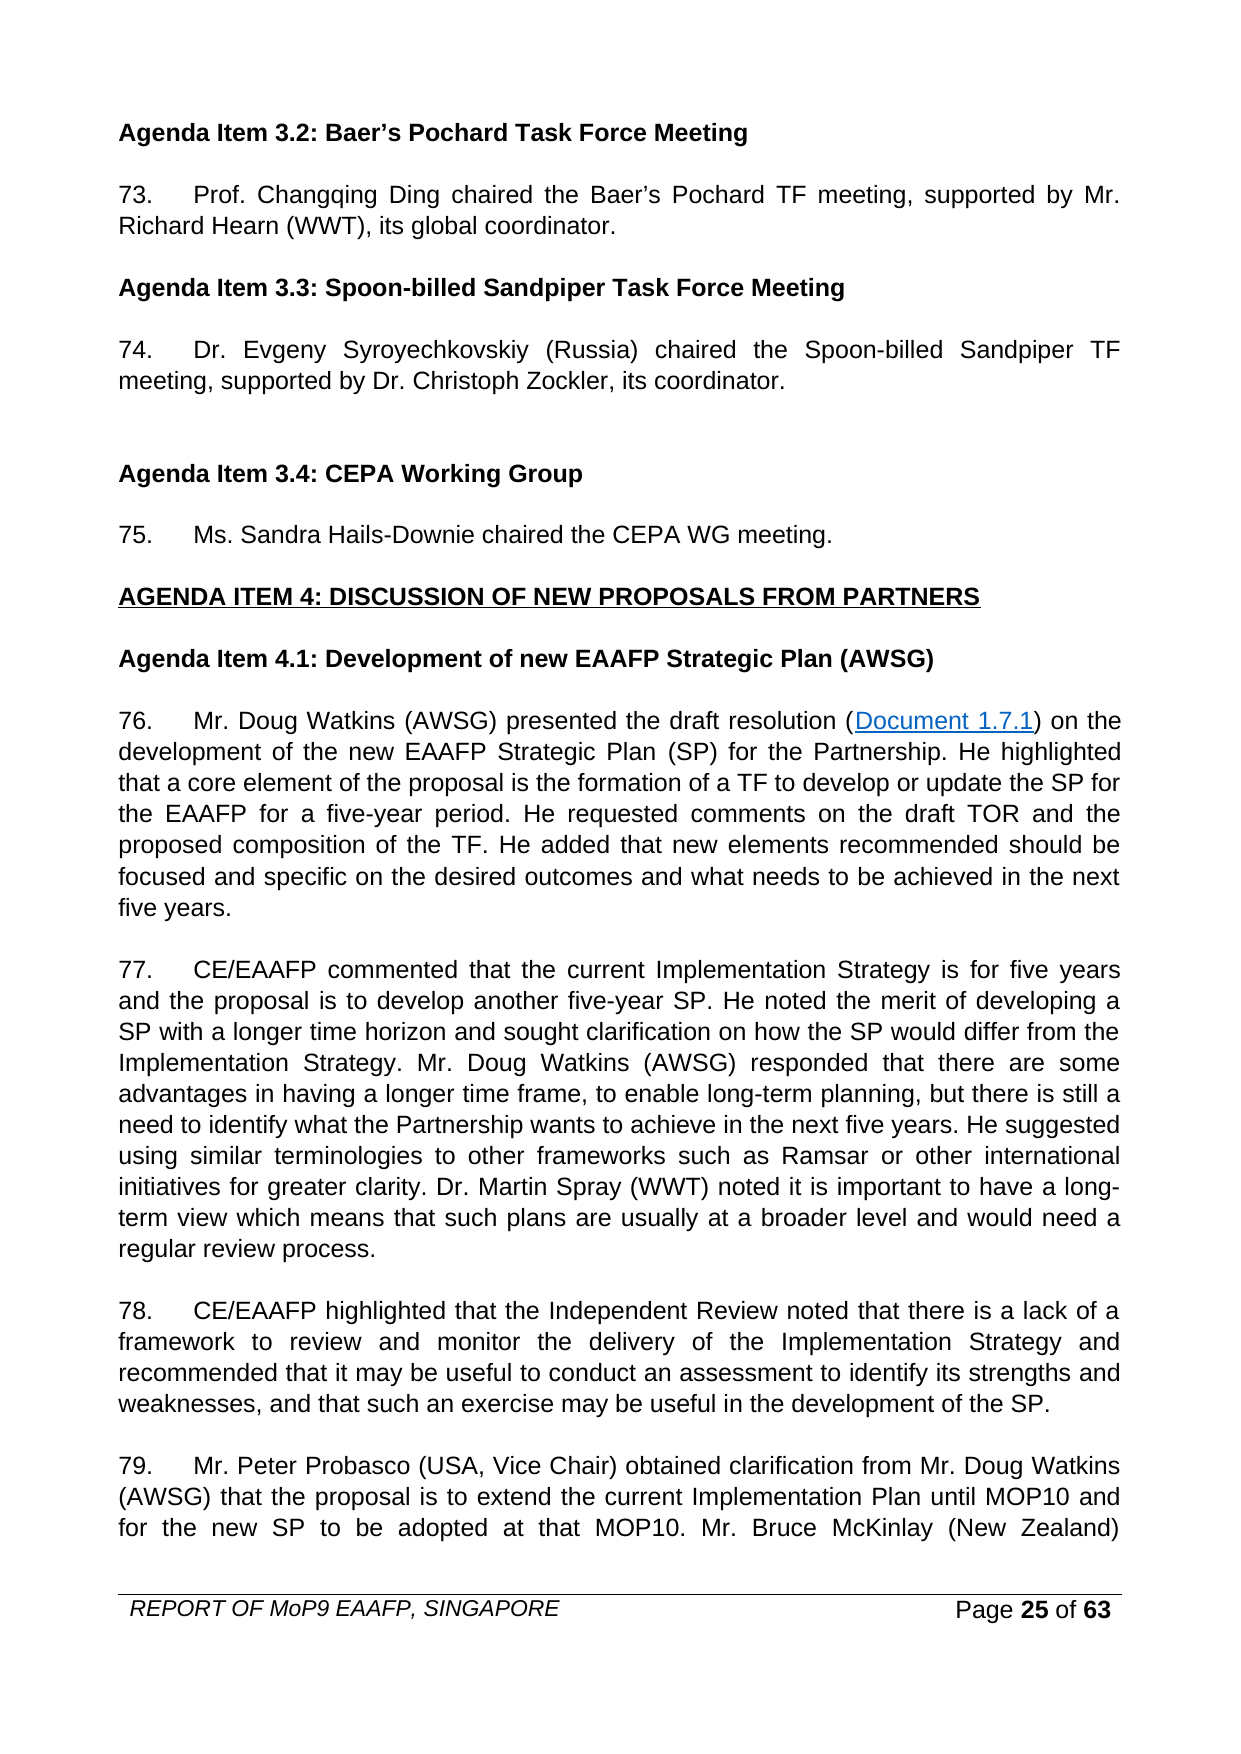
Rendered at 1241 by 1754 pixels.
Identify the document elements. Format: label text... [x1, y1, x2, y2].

list AGENDA ITEM 4: DISCUSSION OF NEW PROPOSALS FROM PARTNERS [118, 582, 1122, 611]
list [118, 1451, 1122, 1542]
list Mr. Doug Watkins (AWSG) presented the draft resolution (Document 1.7.1) on the development of the new EAAFP Strategic Plan (SP) for the Partnership. He highlighted that a core element of the proposal is the formation of a TF to develop or update the SP for the EAAFP for a five-year period. He requested comments on the draft TOR and the proposed composition of the TF. He added that new elements recommended should be focused and specific on the desired outcomes and what needs to be achieved in the next five years. [118, 706, 1122, 921]
list Agenda Item 4.1: Development of new EAAFP Strategic Plan (AWSG) [118, 644, 1122, 673]
list Prof. Changqing Ding chaired the Baer’s Pochard TF meeting, supported by Mr. Richard Hearn (WWT), its global coordinator. [118, 180, 1122, 240]
list CE/EAAFP highlighted that the Independent Review noted that there is a lack of a framework to review and monitor the delivery of the Implementation Strategy and recommended that it may be useful to conduct an assessment to identify its strengths and weaknesses, and that such an exercise may be useful in the development of the SP. [118, 1296, 1122, 1418]
list Agenda Item 3.4: CEPA Working Group [118, 459, 1122, 487]
list Agenda Item 3.2: Baer’s Pochard Task Force Meeting [118, 118, 1122, 147]
list CE/EAAFP commented that the current Implementation Strategy is for five years and the proposal is to develop another five-year SP. He noted the merit of developing a SP with a longer time horizon and sought clarification on how the SP would differ from the Implementation Strategy. Mr. Doug Watkins (AWSG) responded that there are some advantages in having a longer time frame, to enable long-term planning, but there is still a need to identify what the Partnership wants to achieve in the next five years. He suggested using similar terminologies to other frameworks such as Ramsar or other international initiatives for greater clarity. Dr. Martin Spray (WWT) noted it is important to have a long-term view which means that such plans are usually at a broader level and would need a regular review process. [118, 954, 1122, 1263]
list Ms. Sandra Hails-Downie chaired the CEPA WG meeting. [118, 520, 1122, 549]
list Dr. Evgeny Syroyechkovskiy (Russia) chaired the Spoon-billed Sandpiper TF meeting, supported by Dr. Christoph Zockler, its coordinator. [118, 334, 1122, 394]
list Agenda Item 3.3: Spoon-billed Sandpiper Task Force Meeting [118, 273, 1122, 302]
